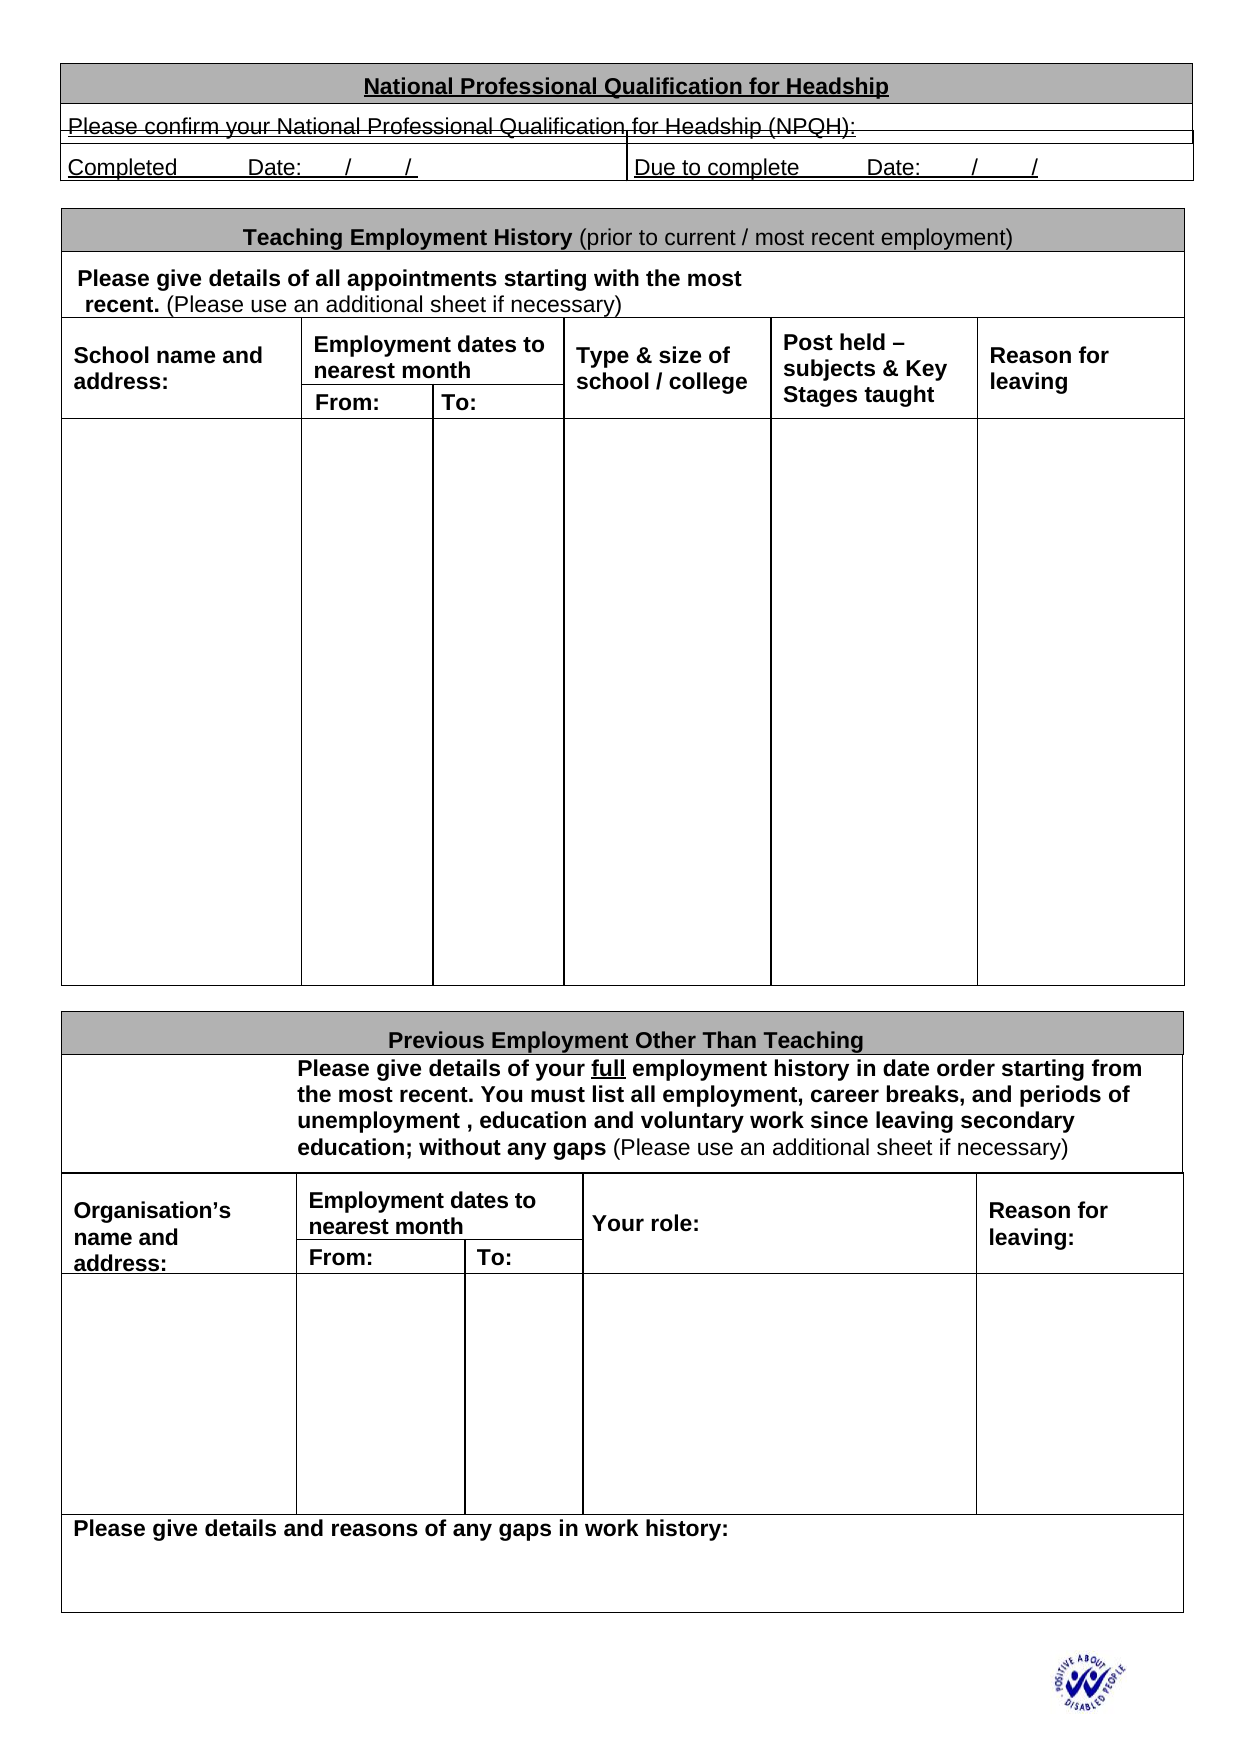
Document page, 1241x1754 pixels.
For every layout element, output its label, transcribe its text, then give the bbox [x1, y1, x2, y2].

text Due to complete Date: / / [628, 131, 1193, 180]
table_header Previous Employment Other Than Teaching [62, 1012, 1183, 1054]
table_cell [297, 1274, 464, 1514]
table_cell School name and address: [62, 318, 301, 417]
table_cell [565, 419, 770, 984]
table_cell [302, 419, 432, 984]
table_cell From: [302, 385, 432, 417]
table_cell [772, 419, 977, 984]
table_cell To: [434, 385, 563, 417]
table_cell To: [466, 1240, 582, 1273]
table_cell [62, 419, 301, 984]
table_cell Please give details of all appointments starting with the most recent. (Please use an additional sheet if necessary) [62, 252, 1184, 317]
table_cell Type & size of school / college [565, 318, 770, 417]
table_cell Please give details of your full employment history in date order starting from the most recent. You must list all employment, career breaks, and periods of unemployment , education and voluntary work since leaving secondary education; without any gaps (Please use an additional sheet if necessary) [296, 1055, 1182, 1172]
table_cell [977, 1274, 1183, 1514]
table_cell [584, 1274, 976, 1514]
table_cell From: [297, 1240, 464, 1273]
table_cell Your role: [584, 1174, 976, 1273]
table_cell [62, 1055, 296, 1172]
table_cell Reason for leaving: [977, 1174, 1183, 1273]
table_cell [978, 419, 1184, 984]
table_header Teaching Employment History (prior to current / most recent employment) [62, 209, 1184, 251]
table_cell Organisation’s name and address: [62, 1174, 296, 1273]
table_cell [466, 1274, 582, 1514]
table_cell Please give details and reasons of any gaps in work history: [62, 1515, 1183, 1612]
table_cell Reason for leaving [978, 318, 1184, 417]
table_cell [434, 419, 563, 984]
table_cell [62, 1274, 296, 1514]
table_cell Post held – subjects & Key Stages taught [772, 318, 977, 417]
text Completed Date: / / [61, 131, 626, 180]
table_cell Employment dates to nearest month [297, 1174, 582, 1239]
picture [1050, 1650, 1127, 1714]
table_cell Employment dates to nearest month [302, 318, 563, 383]
